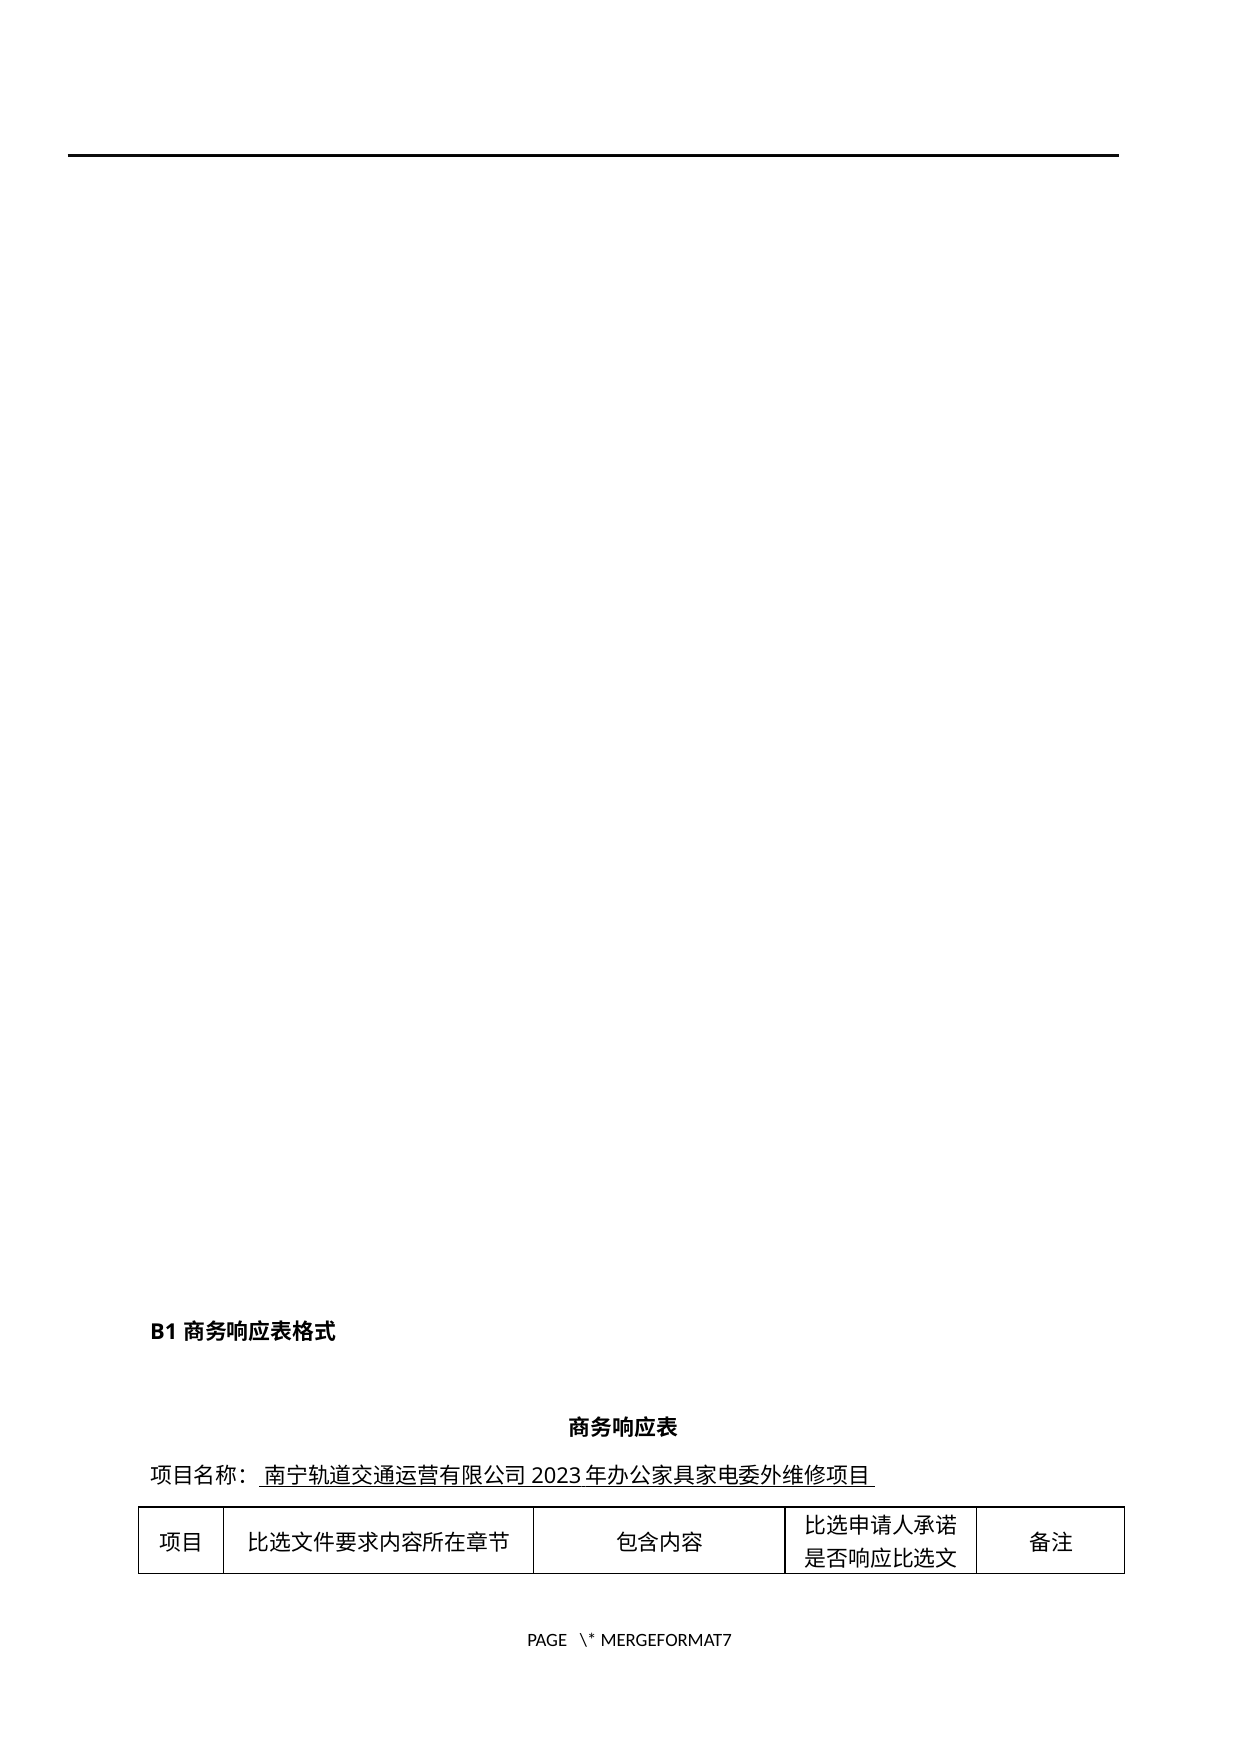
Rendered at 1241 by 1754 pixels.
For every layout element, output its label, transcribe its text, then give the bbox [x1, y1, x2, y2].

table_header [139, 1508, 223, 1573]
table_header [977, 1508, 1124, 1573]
text 项目名称： 南宁轨道交通运营有限公司2023年办公家具家电委外维修项目 [150, 1458, 1090, 1491]
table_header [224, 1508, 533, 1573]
text B1 商务响应表格式 [150, 1314, 1090, 1347]
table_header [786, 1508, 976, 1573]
text 商务响应表 [150, 1410, 1096, 1442]
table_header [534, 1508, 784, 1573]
